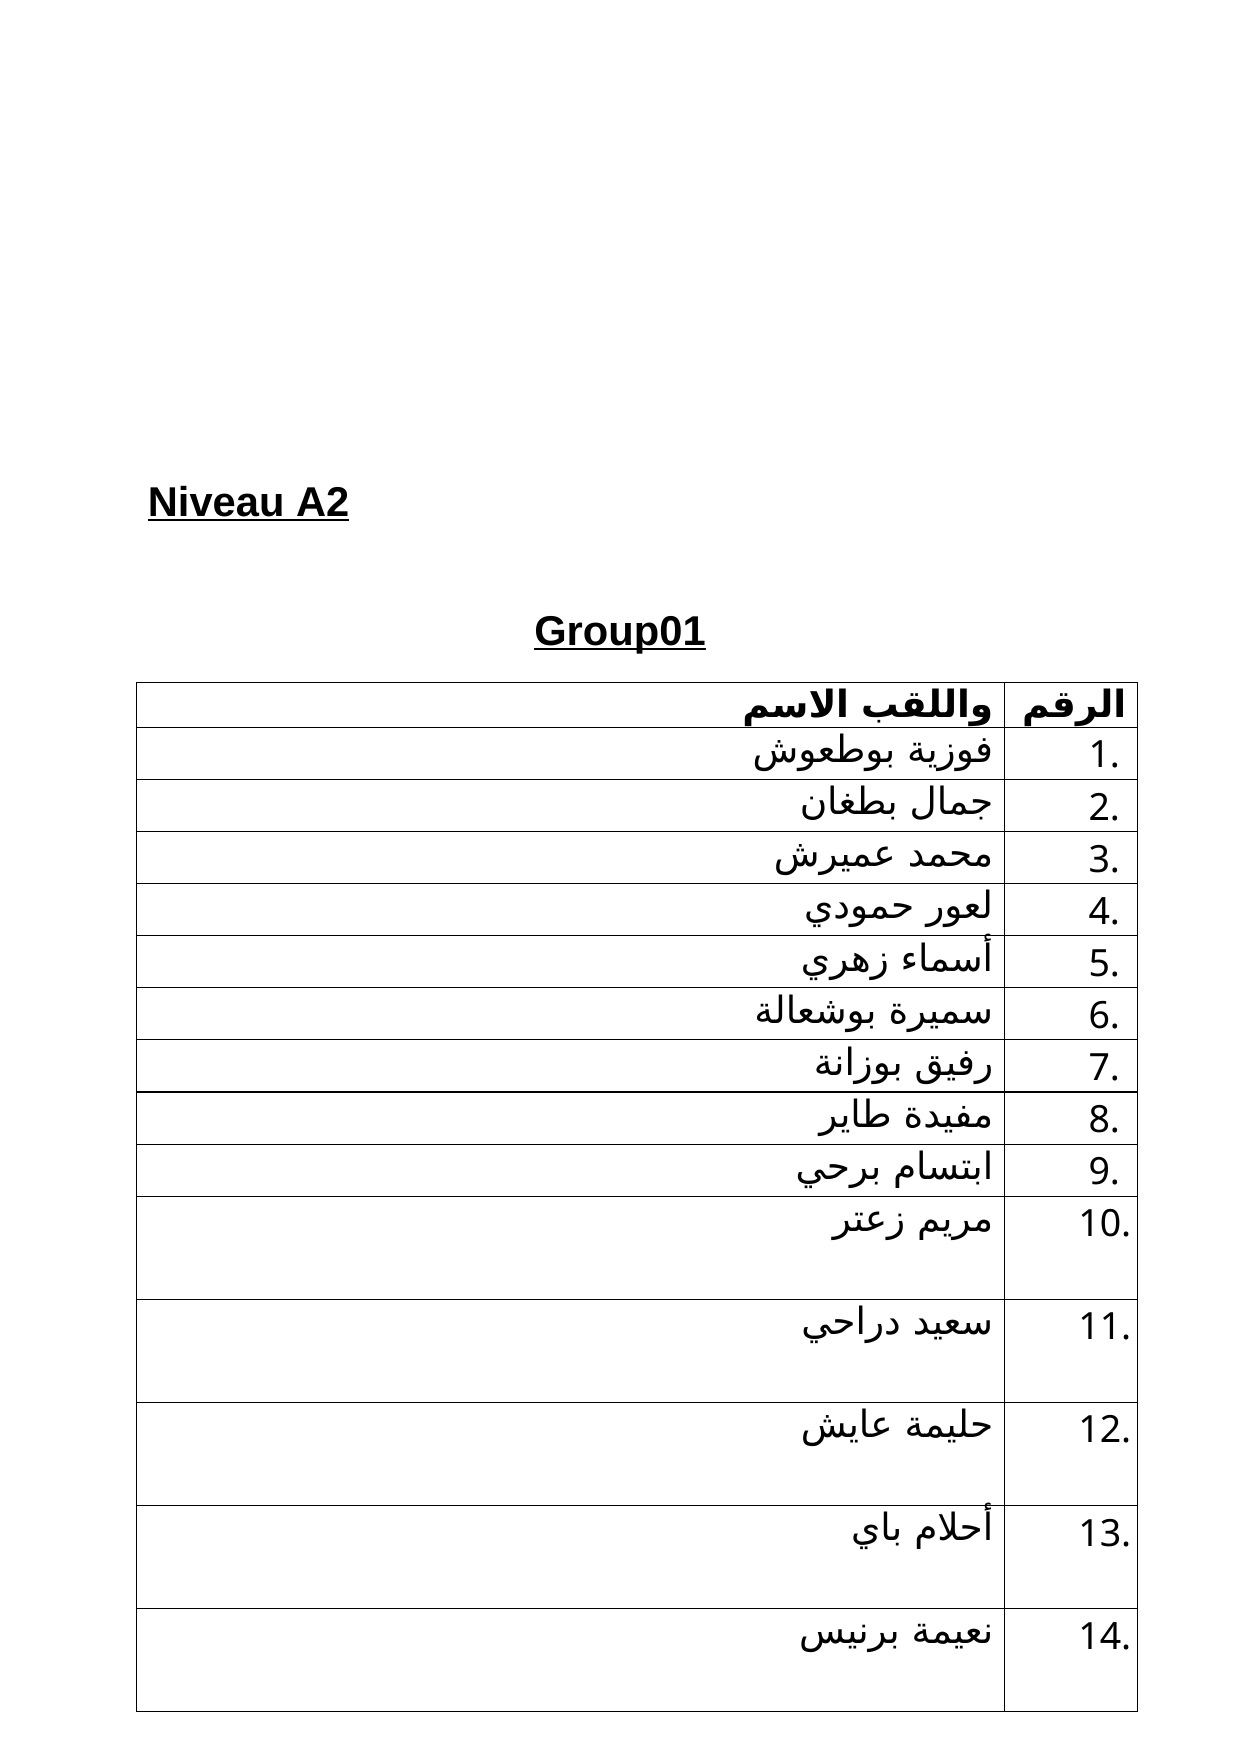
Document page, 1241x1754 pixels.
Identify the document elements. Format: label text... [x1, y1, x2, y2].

table_cell [1005, 780, 1137, 831]
text Niveau A2 [148, 477, 1093, 525]
table_cell [1005, 936, 1137, 987]
table_cell أحلام باي [137, 1506, 1004, 1608]
table_cell نعيمة برنيس [137, 1609, 1004, 1711]
table_cell [1005, 1093, 1137, 1143]
table_cell جمال بطغان [137, 780, 1004, 831]
table_cell [1005, 1145, 1137, 1196]
table_cell مفيدة طاير [137, 1093, 1004, 1143]
table_header واللقب الاسم [137, 683, 1004, 727]
table_cell فوزية بوطعوش [137, 728, 1004, 779]
table_cell [1005, 1300, 1137, 1402]
table_cell [1005, 1609, 1137, 1711]
table_cell أسماء زهري [137, 936, 1004, 987]
table_cell لعور حمودي [137, 884, 1004, 935]
table_cell [1005, 1040, 1137, 1091]
table_cell سميرة بوشعالة [137, 988, 1004, 1039]
table_cell [1005, 1197, 1137, 1299]
table_cell [1005, 884, 1137, 935]
table_cell مريم زعتر [137, 1197, 1004, 1299]
table_cell [1005, 832, 1137, 883]
table_cell سعيد دراحي [137, 1300, 1004, 1402]
table_cell رفيق بوزانة [137, 1040, 1004, 1091]
table_cell ابتسام برحي [137, 1145, 1004, 1196]
table_header الرقم [1005, 683, 1137, 727]
text Group01 [148, 606, 1093, 654]
table_cell محمد عميرش [137, 832, 1004, 883]
table_cell [1005, 728, 1137, 779]
table_cell [1005, 1403, 1137, 1505]
table_cell حليمة عايش [137, 1403, 1004, 1505]
table_cell [1005, 1506, 1137, 1608]
table_cell [1005, 988, 1137, 1039]
